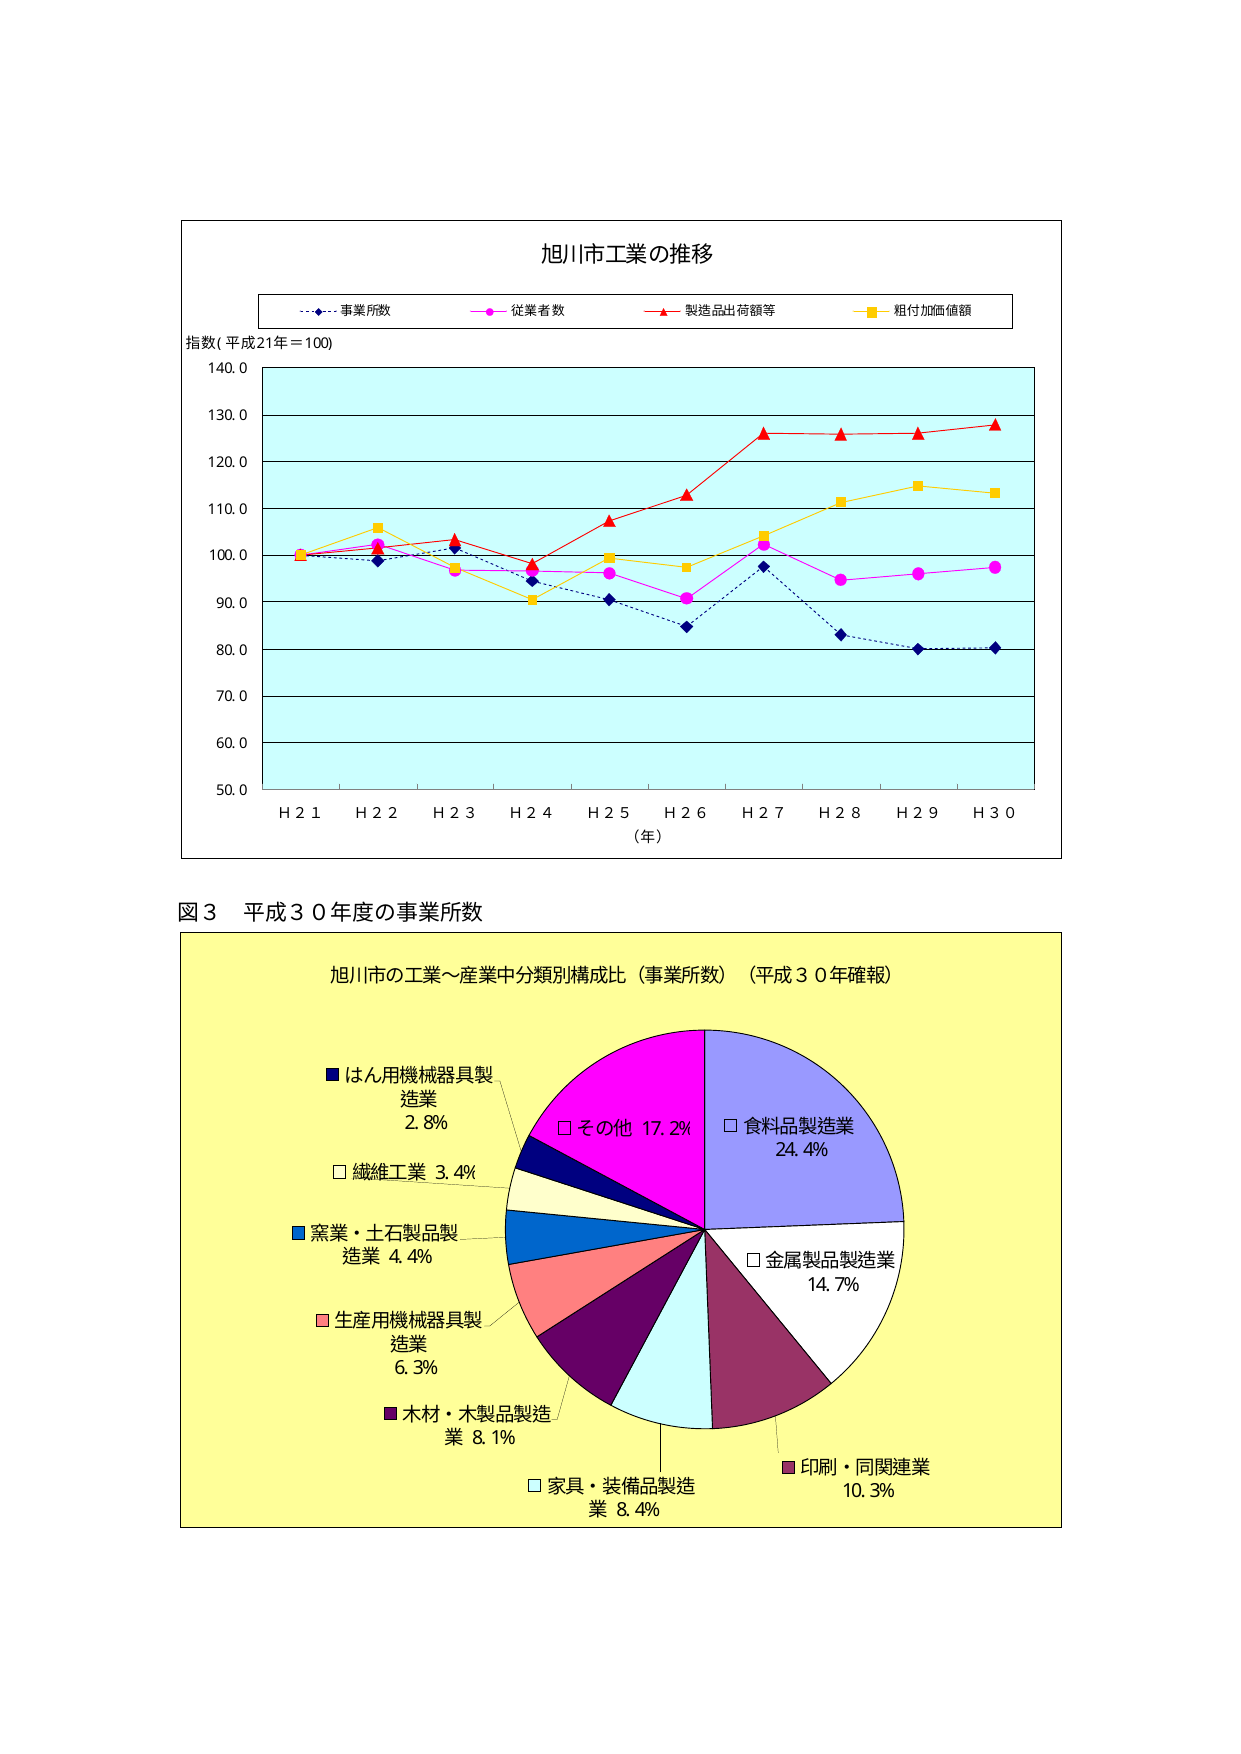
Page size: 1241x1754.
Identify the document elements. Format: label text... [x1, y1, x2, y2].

text 図３ 平成３０年度の事業所数 [177, 892, 1063, 929]
